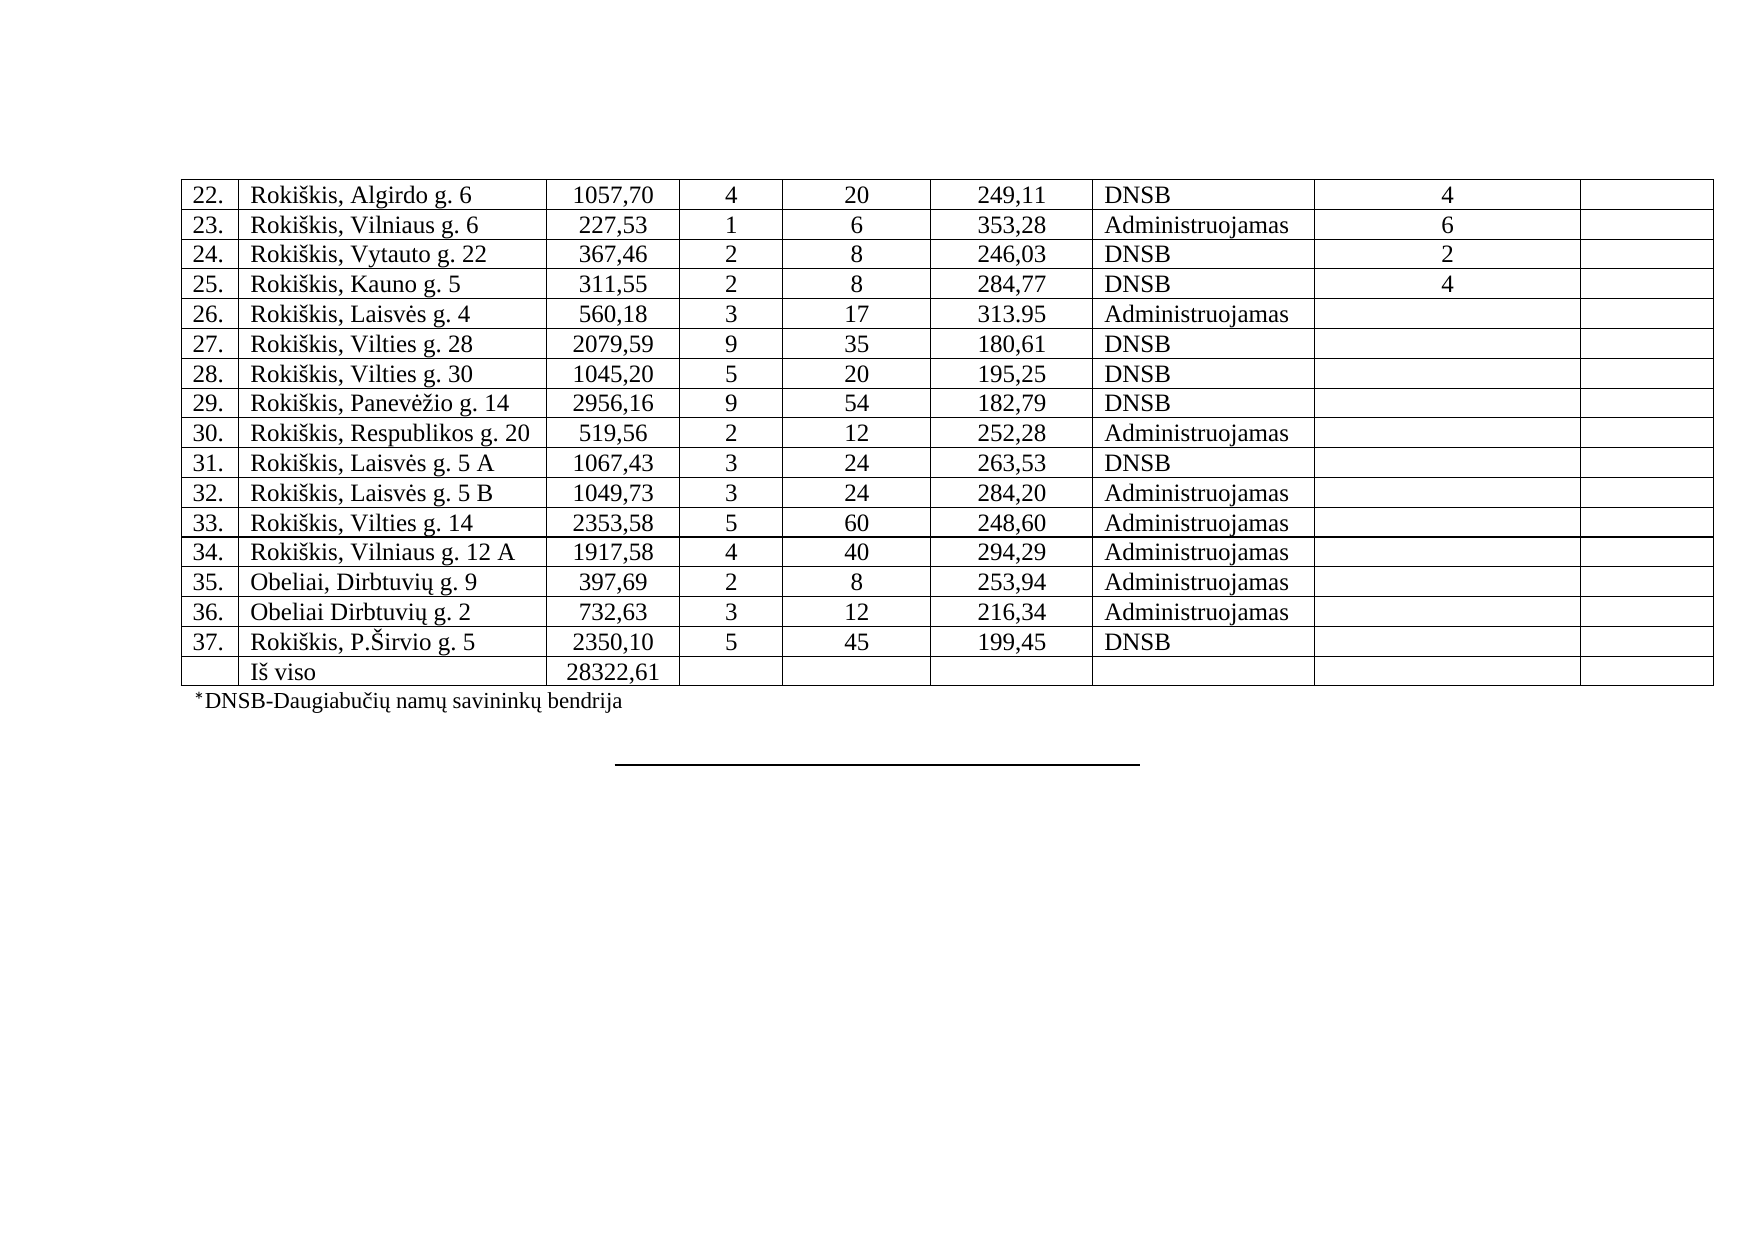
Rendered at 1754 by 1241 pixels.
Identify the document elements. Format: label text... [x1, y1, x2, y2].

table_cell 29. [182, 389, 238, 417]
table_cell 2 [680, 567, 782, 596]
table_cell 3 [680, 478, 782, 507]
table_cell 1045,20 [547, 359, 679, 387]
table_cell [1315, 448, 1580, 477]
table_cell 367,46 [547, 240, 679, 268]
table_cell 5 [680, 508, 782, 536]
table_cell 28. [182, 359, 238, 387]
table_cell 37. [182, 627, 238, 656]
table_cell [1315, 389, 1580, 417]
table_cell [1315, 657, 1580, 685]
table_cell 20 [783, 180, 930, 209]
table_cell 36. [182, 597, 238, 626]
table_cell 3 [680, 299, 782, 328]
table_cell DNSB [1093, 448, 1314, 477]
table_cell Rokiškis, Laisvės g. 4 [239, 299, 546, 328]
table_cell 284,77 [931, 269, 1092, 298]
table_cell 26. [182, 299, 238, 328]
table_cell [1315, 359, 1580, 387]
text *DNSB-Daugiabučių namų savininkų bendrija [118, 686, 1636, 714]
table_cell Iš viso [239, 657, 546, 685]
table_cell Rokiškis, Vytauto g. 22 [239, 240, 546, 268]
table_cell Administruojamas [1093, 299, 1314, 328]
table_cell [1581, 210, 1713, 238]
table_cell 195,25 [931, 359, 1092, 387]
table_cell [1315, 478, 1580, 507]
table_cell 519,56 [547, 418, 679, 447]
table_cell Rokiškis, Kauno g. 5 [239, 269, 546, 298]
table_cell 3 [680, 448, 782, 477]
table_cell 8 [783, 567, 930, 596]
table_cell 732,63 [547, 597, 679, 626]
table_cell Rokiškis, Vilniaus g. 6 [239, 210, 546, 238]
table_cell Administruojamas [1093, 538, 1314, 566]
table_cell 17 [783, 299, 930, 328]
table_cell 1049,73 [547, 478, 679, 507]
table_cell 252,28 [931, 418, 1092, 447]
table_cell Administruojamas [1093, 210, 1314, 238]
table_cell 32. [182, 478, 238, 507]
table_cell [1581, 329, 1713, 358]
table_cell [1581, 448, 1713, 477]
table_cell 30. [182, 418, 238, 447]
table_cell [1581, 627, 1713, 656]
table_cell 20 [783, 359, 930, 387]
table_cell 560,18 [547, 299, 679, 328]
table_cell 12 [783, 597, 930, 626]
table_cell DNSB [1093, 329, 1314, 358]
table_cell 40 [783, 538, 930, 566]
table_cell 5 [680, 359, 782, 387]
table_cell Administruojamas [1093, 597, 1314, 626]
table_cell 5 [680, 627, 782, 656]
table_cell 2 [1315, 240, 1580, 268]
table_cell 3 [680, 597, 782, 626]
table_cell Rokiškis, P.Širvio g. 5 [239, 627, 546, 656]
table_cell Obeliai Dirbtuvių g. 2 [239, 597, 546, 626]
table_cell 28322,61 [547, 657, 679, 685]
table_cell 35 [783, 329, 930, 358]
table_cell [680, 657, 782, 685]
table_cell 22. [182, 180, 238, 209]
table_cell 33. [182, 508, 238, 536]
table_cell 253,94 [931, 567, 1092, 596]
table_cell Administruojamas [1093, 567, 1314, 596]
table_cell 311,55 [547, 269, 679, 298]
table_cell 27. [182, 329, 238, 358]
table_cell 8 [783, 240, 930, 268]
table_cell 31. [182, 448, 238, 477]
table_cell [1581, 180, 1713, 209]
table_cell [1581, 567, 1713, 596]
table_cell Administruojamas [1093, 418, 1314, 447]
table_cell 2 [680, 269, 782, 298]
table_cell 2353,58 [547, 508, 679, 536]
table_cell [1315, 627, 1580, 656]
table_cell Obeliai, Dirbtuvių g. 9 [239, 567, 546, 596]
table_cell [1315, 567, 1580, 596]
table_cell Administruojamas [1093, 508, 1314, 536]
table_cell 353,28 [931, 210, 1092, 238]
table_cell [1581, 508, 1713, 536]
table_cell 24 [783, 478, 930, 507]
table_cell Rokiškis, Respublikos g. 20 [239, 418, 546, 447]
table_cell DNSB [1093, 269, 1314, 298]
table_cell 284,20 [931, 478, 1092, 507]
table_cell [1315, 418, 1580, 447]
table_cell 1057,70 [547, 180, 679, 209]
table_cell 2079,59 [547, 329, 679, 358]
table_cell [1315, 538, 1580, 566]
table_cell 216,34 [931, 597, 1092, 626]
table_cell [1581, 299, 1713, 328]
table_cell [1581, 418, 1713, 447]
table_cell 249,11 [931, 180, 1092, 209]
table_cell Rokiškis, Laisvės g. 5 B [239, 478, 546, 507]
table_cell 6 [783, 210, 930, 238]
table_cell Rokiškis, Vilties g. 28 [239, 329, 546, 358]
table_cell 313.95 [931, 299, 1092, 328]
table_cell 25. [182, 269, 238, 298]
table_cell Administruojamas [1093, 478, 1314, 507]
table_cell [1581, 597, 1713, 626]
table_cell [1581, 389, 1713, 417]
table_cell DNSB [1093, 389, 1314, 417]
table_cell 2350,10 [547, 627, 679, 656]
table_cell DNSB [1093, 627, 1314, 656]
table_cell [1581, 240, 1713, 268]
table_cell [1093, 657, 1314, 685]
table_cell 1067,43 [547, 448, 679, 477]
table_cell 180,61 [931, 329, 1092, 358]
table_cell 294,29 [931, 538, 1092, 566]
table_cell 34. [182, 538, 238, 566]
table_cell 263,53 [931, 448, 1092, 477]
table_cell 4 [680, 538, 782, 566]
table_cell 397,69 [547, 567, 679, 596]
table_cell 2 [680, 418, 782, 447]
table_cell 24 [783, 448, 930, 477]
table_cell [1315, 329, 1580, 358]
table_cell Rokiškis, Algirdo g. 6 [239, 180, 546, 209]
table_cell [1315, 597, 1580, 626]
table_cell 4 [680, 180, 782, 209]
table_cell Rokiškis, Panevėžio g. 14 [239, 389, 546, 417]
table_cell 9 [680, 389, 782, 417]
table_cell Rokiškis, Vilties g. 30 [239, 359, 546, 387]
table_cell 54 [783, 389, 930, 417]
table_cell 246,03 [931, 240, 1092, 268]
table_cell Rokiškis, Vilties g. 14 [239, 508, 546, 536]
table_cell 2 [680, 240, 782, 268]
table_cell 1917,58 [547, 538, 679, 566]
table_cell 6 [1315, 210, 1580, 238]
table_cell DNSB [1093, 359, 1314, 387]
table_cell 23. [182, 210, 238, 238]
table_cell 8 [783, 269, 930, 298]
table_cell 199,45 [931, 627, 1092, 656]
table_cell [1581, 478, 1713, 507]
table_cell [1581, 269, 1713, 298]
table_cell 248,60 [931, 508, 1092, 536]
table_cell [1581, 538, 1713, 566]
table_cell [1581, 359, 1713, 387]
table_cell [182, 657, 238, 685]
table_cell DNSB [1093, 180, 1314, 209]
table_cell [1315, 508, 1580, 536]
table_cell 182,79 [931, 389, 1092, 417]
table_cell 4 [1315, 180, 1580, 209]
table_cell [1315, 299, 1580, 328]
table_cell 45 [783, 627, 930, 656]
table_cell 9 [680, 329, 782, 358]
table_cell [931, 657, 1092, 685]
table_cell 227,53 [547, 210, 679, 238]
table_cell 12 [783, 418, 930, 447]
table_cell 35. [182, 567, 238, 596]
table_cell 4 [1315, 269, 1580, 298]
table_cell DNSB [1093, 240, 1314, 268]
table_cell [783, 657, 930, 685]
table_cell Rokiškis, Vilniaus g. 12 A [239, 538, 546, 566]
table_cell 24. [182, 240, 238, 268]
table_cell Rokiškis, Laisvės g. 5 A [239, 448, 546, 477]
table_cell [1581, 657, 1713, 685]
table_cell 2956,16 [547, 389, 679, 417]
table_cell 60 [783, 508, 930, 536]
table_cell 1 [680, 210, 782, 238]
